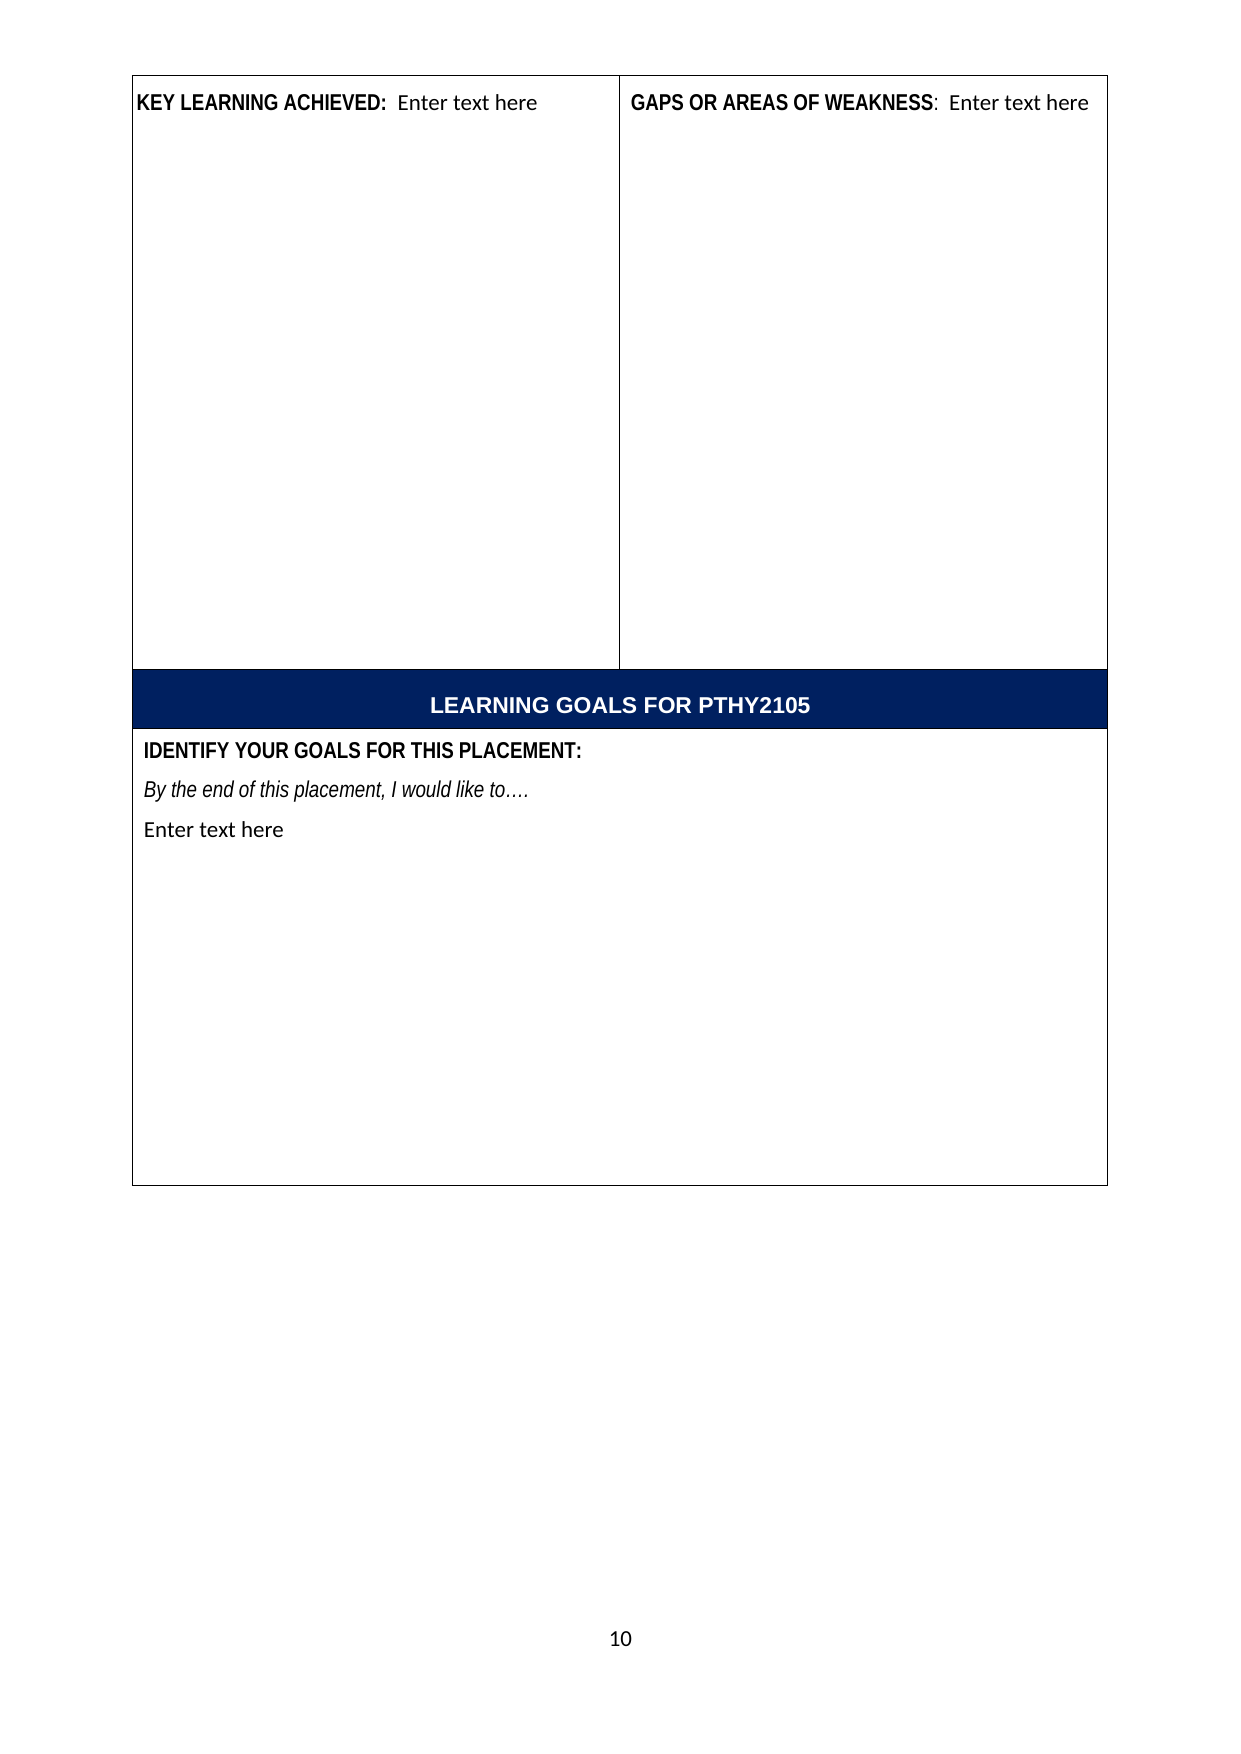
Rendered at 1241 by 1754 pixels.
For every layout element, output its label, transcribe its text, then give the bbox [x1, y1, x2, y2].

table_cell LEARNING GOALS FOR PTHY2105 [133, 670, 1107, 728]
table_cell IDENTIFY YOUR GOALS FOR THIS PLACEMENT: By the end of this placement, I would like to…. [133, 729, 1107, 1185]
table_cell KEY LEARNING ACHIEVED: [133, 76, 619, 669]
table_cell GAPS OR AREAS OF WEAKNESS: [620, 76, 1107, 669]
